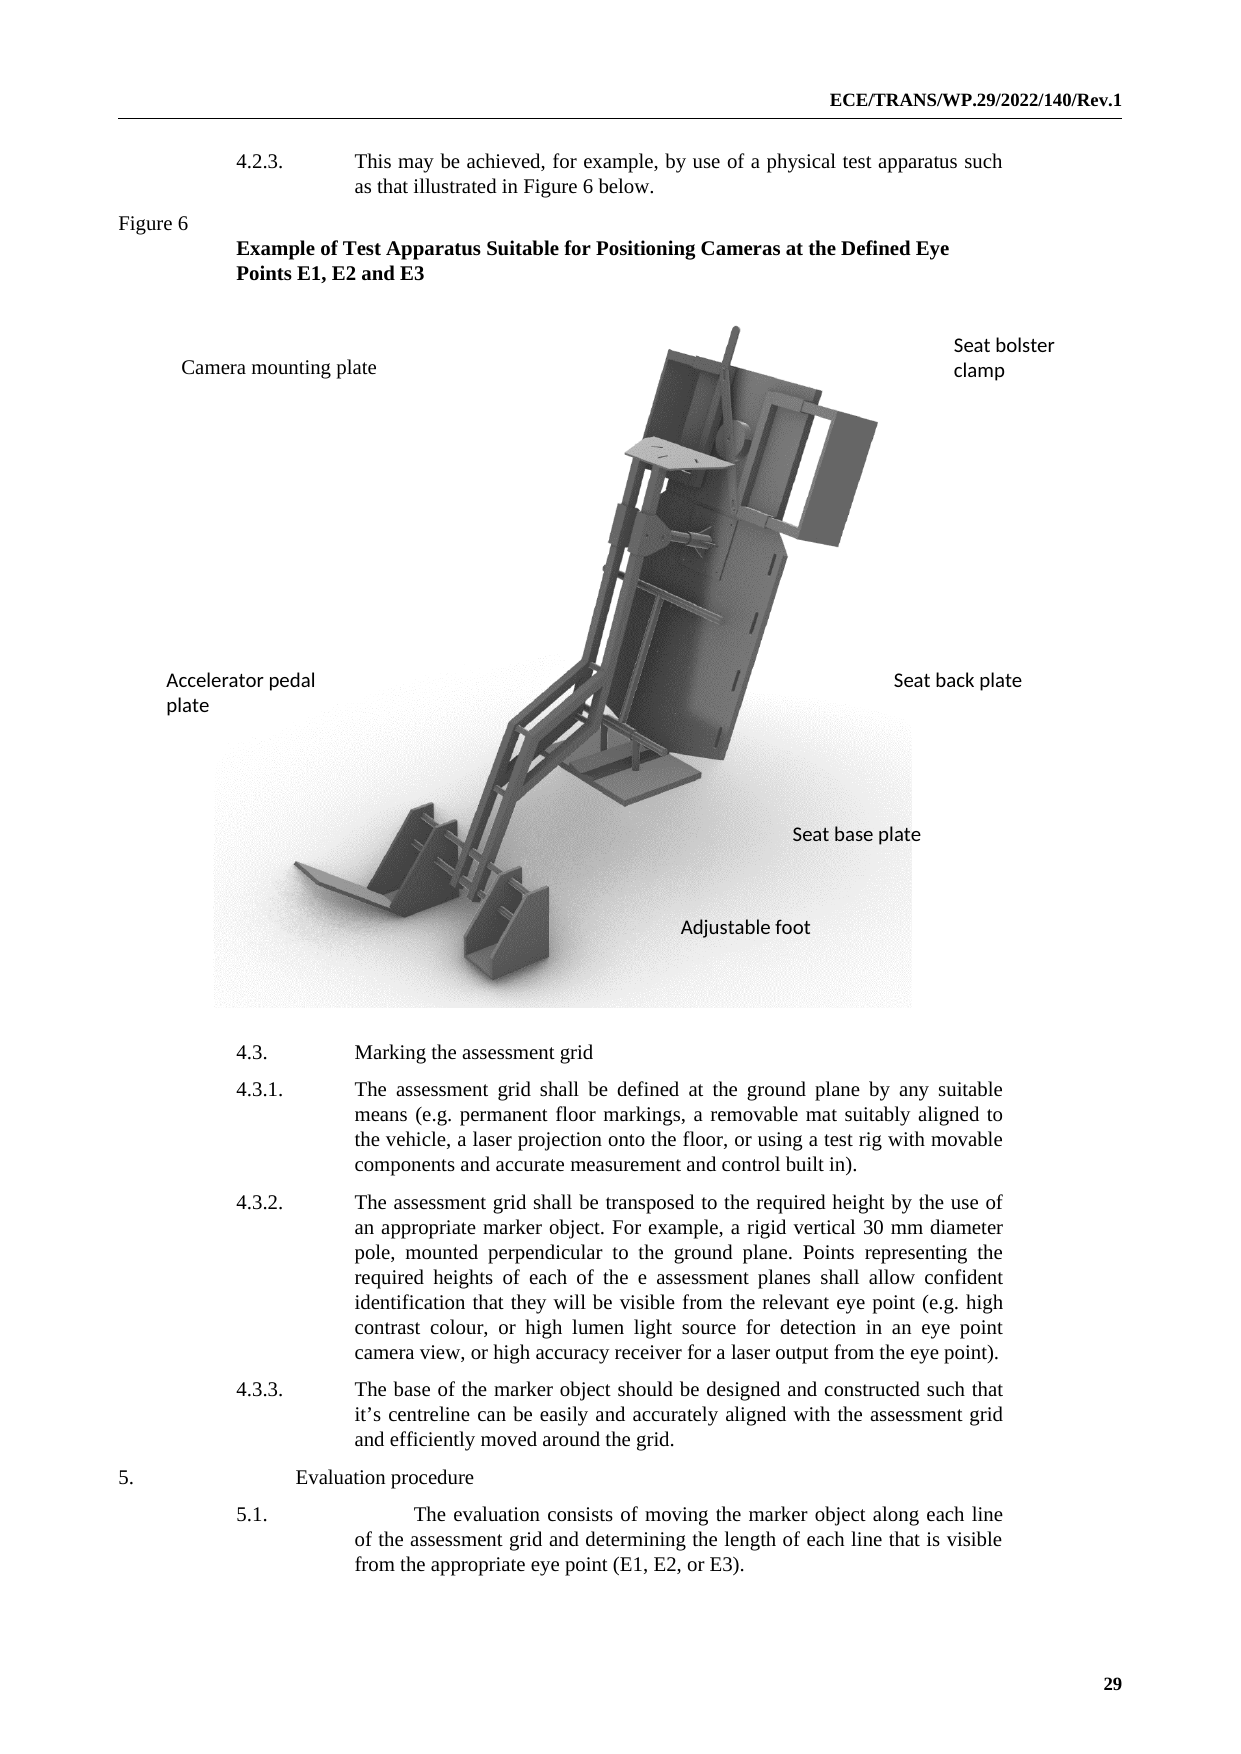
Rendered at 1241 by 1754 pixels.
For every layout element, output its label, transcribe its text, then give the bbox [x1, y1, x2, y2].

text 4.3. Marking the assessment grid [236, 1039, 1004, 1064]
text 4.2.3. This may be achieved, for example, by use of a physical test apparatus such as that illustrated in Figure 6 below. [236, 148, 1004, 198]
text Figure 6 Example of Test Apparatus Suitable for Positioning Cameras at the Defined Eye Points E1, E2 and E3 [118, 210, 1004, 285]
picture [213, 297, 912, 1008]
text 5.1. The evaluation consists of moving the marker object along each line of the assessment grid and determining the length of each line that is visible from the appropriate eye point (E1, E2, or E3). [236, 1501, 1004, 1576]
text 5. Evaluation procedure [118, 1464, 1004, 1489]
text 4.3.1. The assessment grid shall be defined at the ground plane by any suitable means (e.g. permanent floor markings, a removable mat suitably aligned to the vehicle, a laser projection onto the floor, or using a test rig with movable components and accurate measurement and control built in). [236, 1076, 1004, 1176]
text 4.3.3. The base of the marker object should be designed and constructed such that it’s centreline can be easily and accurately aligned with the assessment grid and efficiently moved around the grid. [236, 1376, 1004, 1451]
text 4.3.2. The assessment grid shall be transposed to the required height by the use of an appropriate marker object. For example, a rigid vertical 30 mm diameter pole, mounted perpendicular to the ground plane. Points representing the required heights of each of the e assessment planes shall allow confident identification that they will be visible from the relevant eye point (e.g. high contrast colour, or high lumen light source for detection in an eye point camera view, or high accuracy receiver for a laser output from the eye point). [236, 1189, 1004, 1364]
